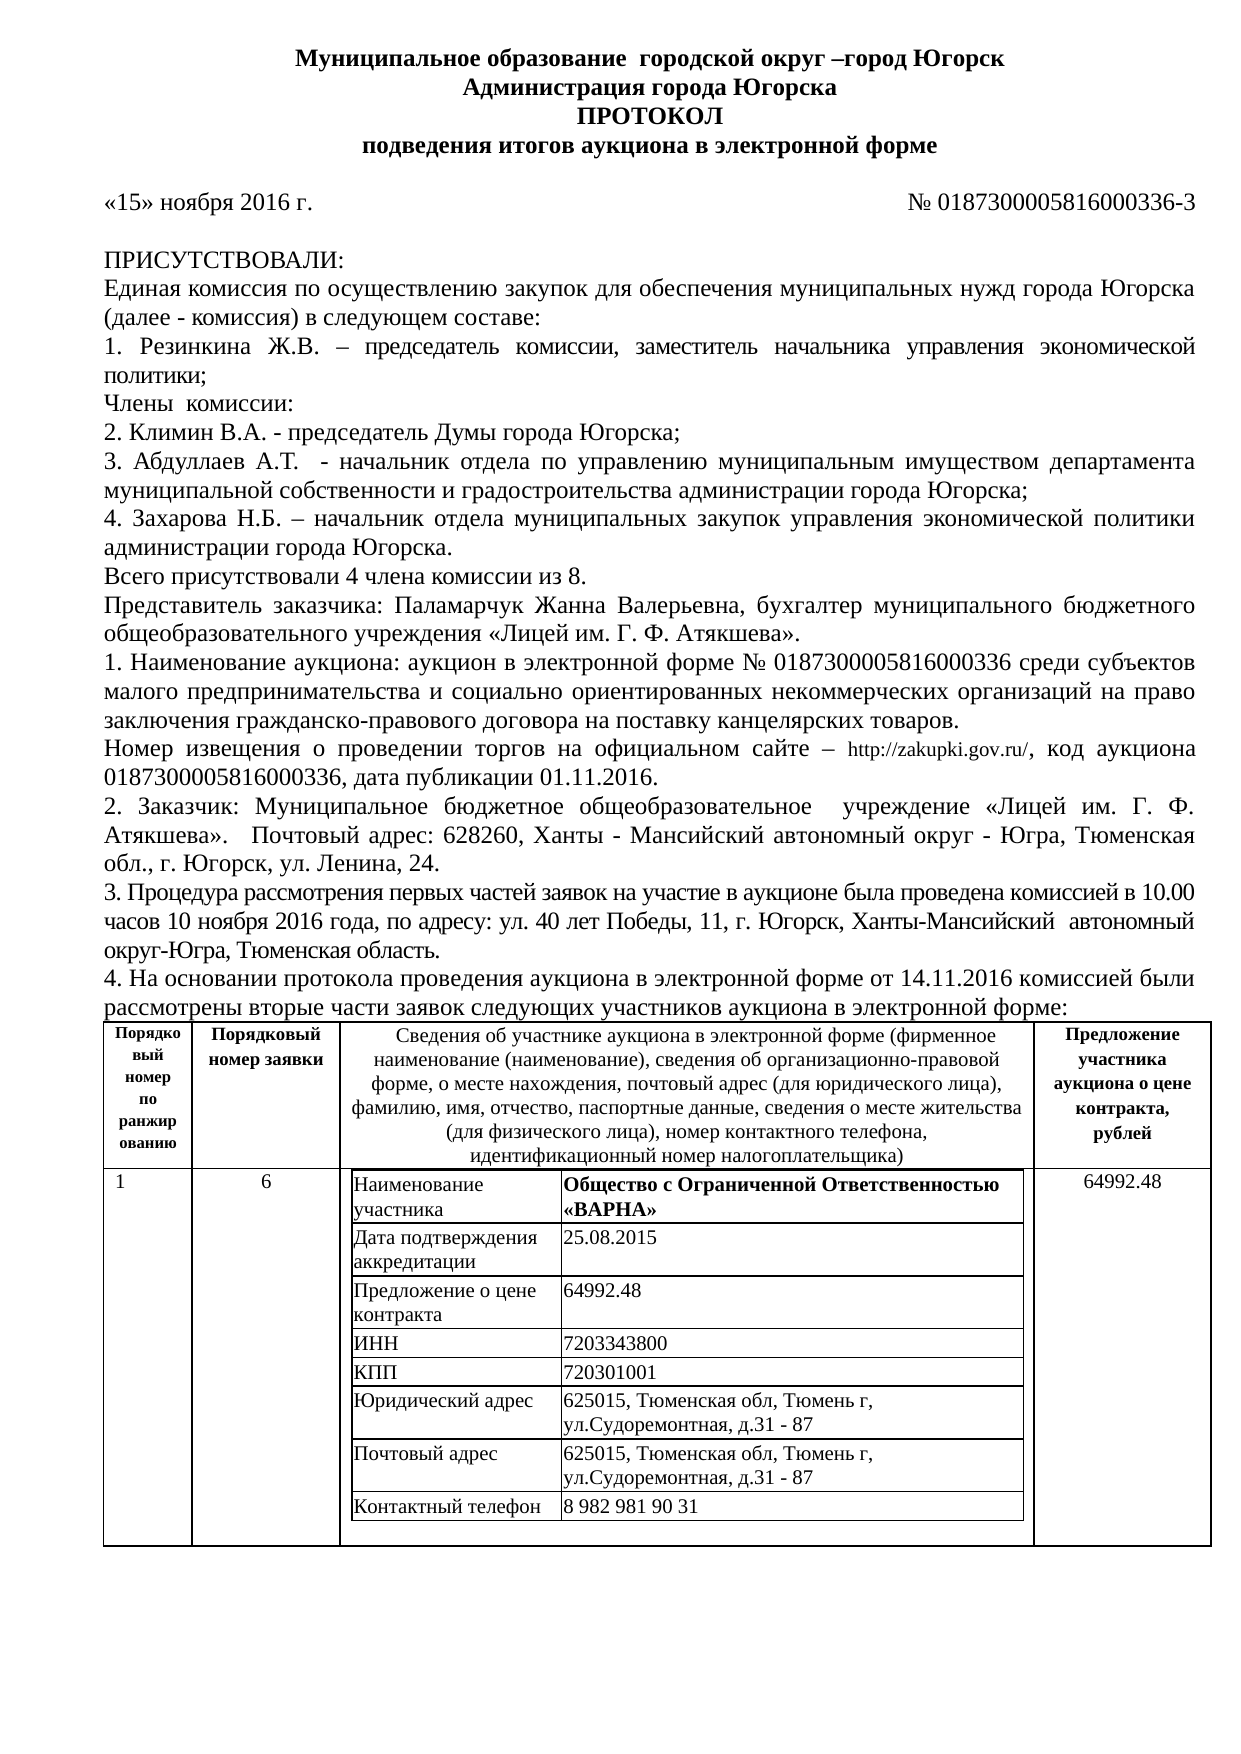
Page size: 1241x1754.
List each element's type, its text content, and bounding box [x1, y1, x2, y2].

text ПРОТОКОЛ [103, 101, 1196, 130]
text Муниципальное образование городской округ –город Югорск [103, 43, 1196, 72]
text Номер извещения о проведении торгов на официальном сайте – http://zakupki.gov.ru/, код аукциона 0187300005816000336, дата публикации 01.11.2016. [103, 733, 1196, 791]
table_header Предложение участника аукциона о цене контракта, рублей [1035, 1023, 1210, 1168]
table_cell 1 [104, 1169, 191, 1545]
text Члены комиссии: [103, 388, 1196, 417]
text Представитель заказчика: Паламарчук Жанна Валерьевна, бухгалтер муниципального бюджетного общеобразовательного учреждения «Лицей им. Г. Ф. Атякшева». [103, 590, 1196, 647]
text ПРИСУТСТВОВАЛИ: [103, 245, 1196, 273]
text 2. Климин В.А. - председатель Думы города Югорска; [103, 417, 1196, 446]
text 3. Процедура рассмотрения первых частей заявок на участие в аукционе была проведена комиссией в 10.00 часов 10 ноября 2016 года, по адресу: ул. 40 лет Победы, 11, г. Югорск, Ханты-Мансийский автономный округ-Югра, Тюменская область. [103, 877, 1196, 963]
text Всего присутствовали 4 члена комиссии из 8. [103, 561, 1196, 590]
text 4. На основании протокола проведения аукциона в электронной форме от 14.11.2016 комиссией были рассмотрены вторые части заявок следующих участников аукциона в электронной форме: [103, 963, 1196, 1021]
text подведения итогов аукциона в электронной форме [103, 130, 1196, 158]
table_cell [341, 1169, 1033, 1545]
text Единая комиссия по осуществлению закупок для обеспечения муниципальных нужд города Югорска (далее - комиссия) в следующем составе: [103, 273, 1196, 331]
text «15» ноября 2016 г. № 0187300005816000336-3 [103, 187, 1196, 216]
table_cell 6 [193, 1169, 339, 1545]
text 1. Резинкина Ж.В. – председатель комиссии, заместитель начальника управления экономической политики; [103, 331, 1196, 388]
table_header Порядковый номер заявки [193, 1023, 339, 1168]
text 4. Захарова Н.Б. – начальник отдела муниципальных закупок управления экономической политики администрации города Югорска. [103, 503, 1196, 561]
text 2. Заказчик: Муниципальное бюджетное общеобразовательное учреждение «Лицей им. Г. Ф. Атякшева». Почтовый адрес: 628260, Ханты - Мансийский автономный округ - Югра, Тюменская обл., г. Югорск, ул. Ленина, 24. [103, 791, 1196, 877]
text 1. Наименование аукциона: аукцион в электронной форме № 0187300005816000336 среди субъектов малого предпринимательства и социально ориентированных некоммерческих организаций на право заключения гражданско-правового договора на поставку канцелярских товаров. [103, 647, 1196, 733]
text 3. Абдуллаев А.Т. - начальник отдела по управлению муниципальным имуществом департамента муниципальной собственности и градостроительства администрации города Югорска; [103, 446, 1196, 503]
table_header Порядковый номер по ранжированию [104, 1023, 191, 1168]
text Администрация города Югорска [103, 72, 1196, 101]
table_cell 64992.48 [1035, 1169, 1210, 1545]
table_header Сведения об участнике аукциона в электронной форме (фирменное наименование (наименование), сведения об организационно-правовой форме, о месте нахождения, почтовый адрес (для юридического лица), фамилию, имя, отчество, паспортные данные, сведения о месте жительства (для физического лица), номер контактного телефона, идентификационный номер налогоплательщика) [341, 1023, 1033, 1168]
